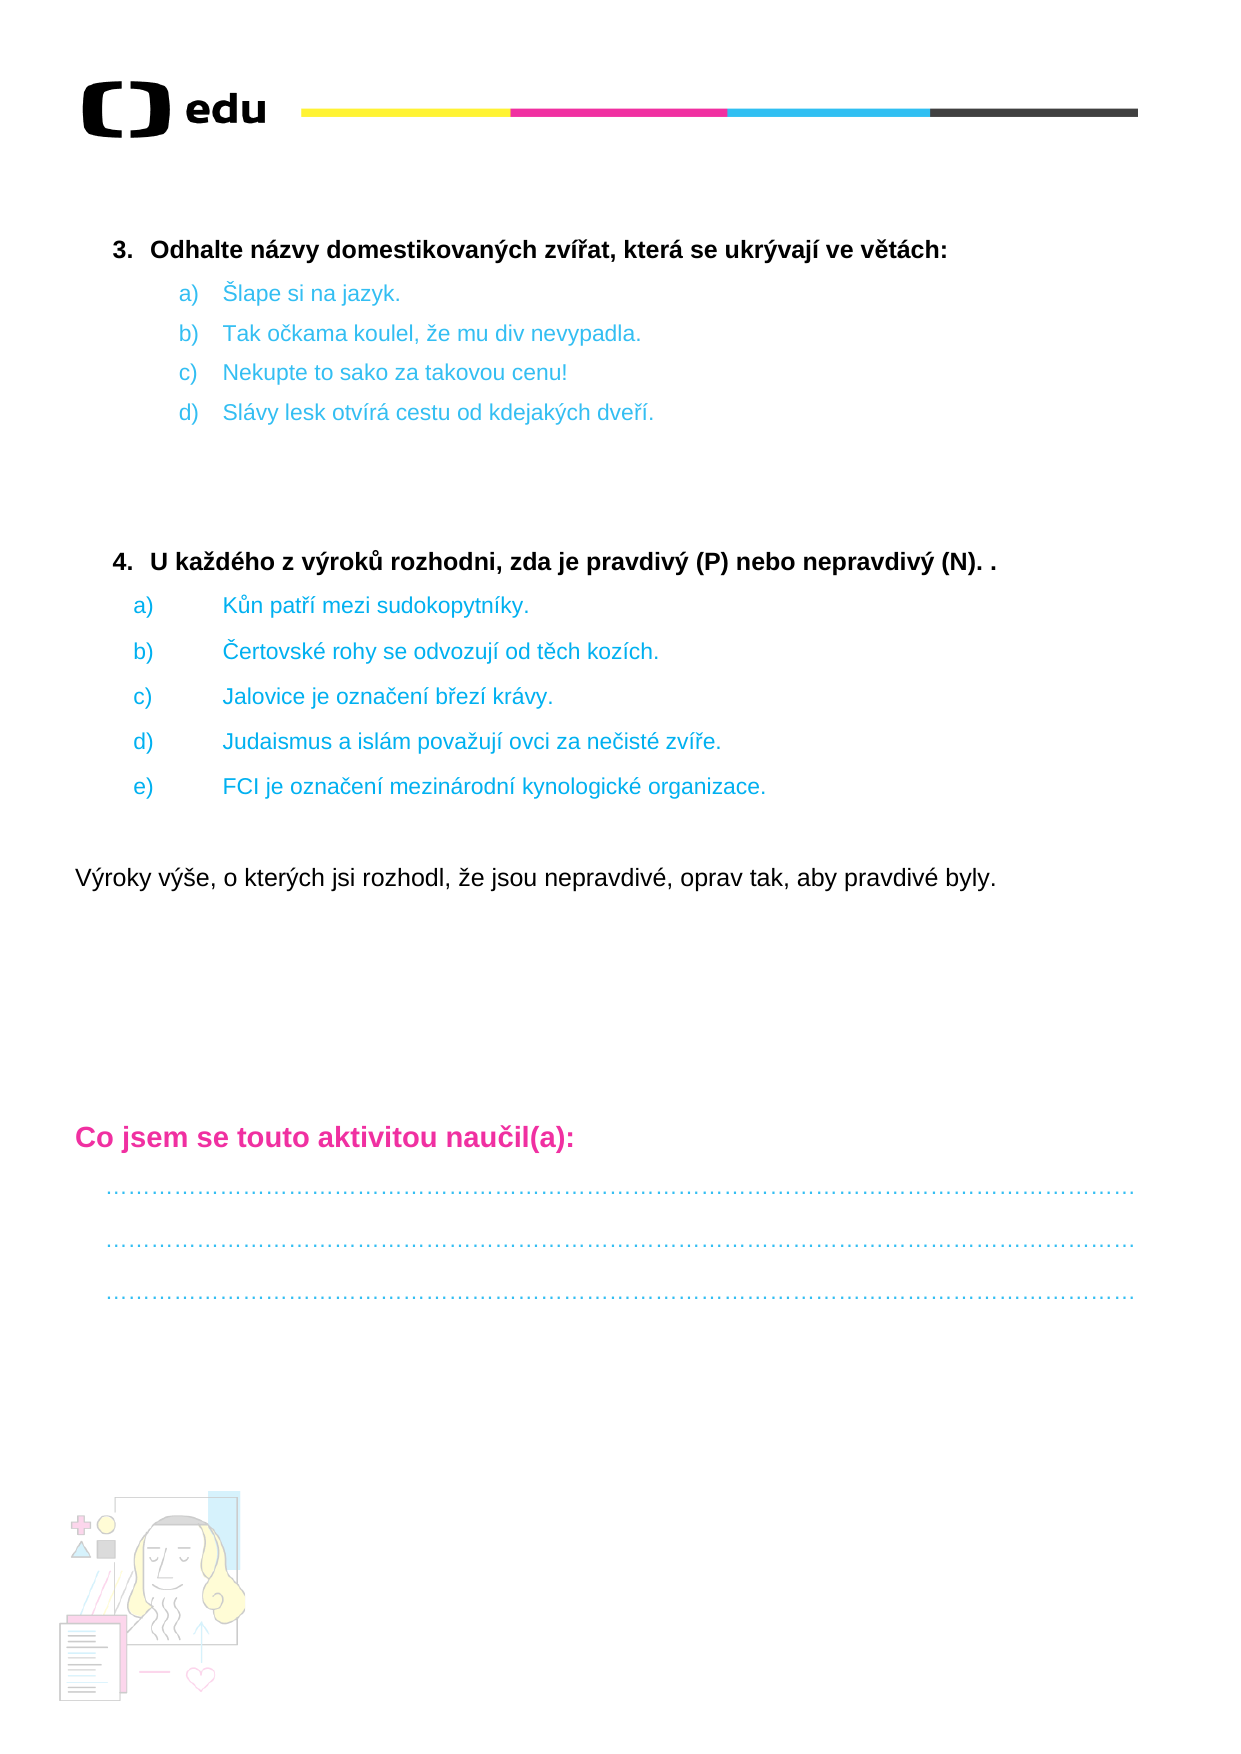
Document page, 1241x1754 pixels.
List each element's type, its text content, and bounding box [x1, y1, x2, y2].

text ……………………………………………………………………………………………………………………………………………………………………………………………………………………………………………………………………………………………………………………………………………………………………… [104, 1173, 1153, 1305]
list Tak očkama koulel, že mu div nevypadla. [150, 320, 1124, 346]
text Co jsem se touto aktivitou naučil(a): [75, 1120, 1152, 1154]
list Judaismus a islám považují ovci za nečisté zvíře. [104, 728, 1125, 754]
list U každého z výroků rozhodni, zda je pravdivý (P) nebo nepravdivý (N). . [112, 547, 1110, 576]
picture [58, 1491, 246, 1701]
picture [75, 73, 1150, 168]
list Výroky výše, o kterých jsi rozhodl, že jsou nepravdivé, oprav tak, aby pravdivé byly. [75, 863, 1110, 892]
list Nekupte to sako za takovou cenu! [150, 359, 1124, 386]
list Odhalte názvy domestikovaných zvířat, která se ukrývají ve větách: [112, 235, 1110, 264]
list Slávy lesk otvírá cestu od kdejakých dveří. [150, 399, 1124, 425]
list Šlape si na jazyk. [150, 280, 1124, 307]
list Kůn patří mezi sudokopytníky. [104, 592, 1125, 619]
list FCI je označení mezinárodní kynologické organizace. [104, 773, 1125, 799]
list Jalovice je označení březí krávy. [104, 683, 1125, 709]
list Čertovské rohy se odvozují od těch kozích. [104, 638, 1125, 664]
